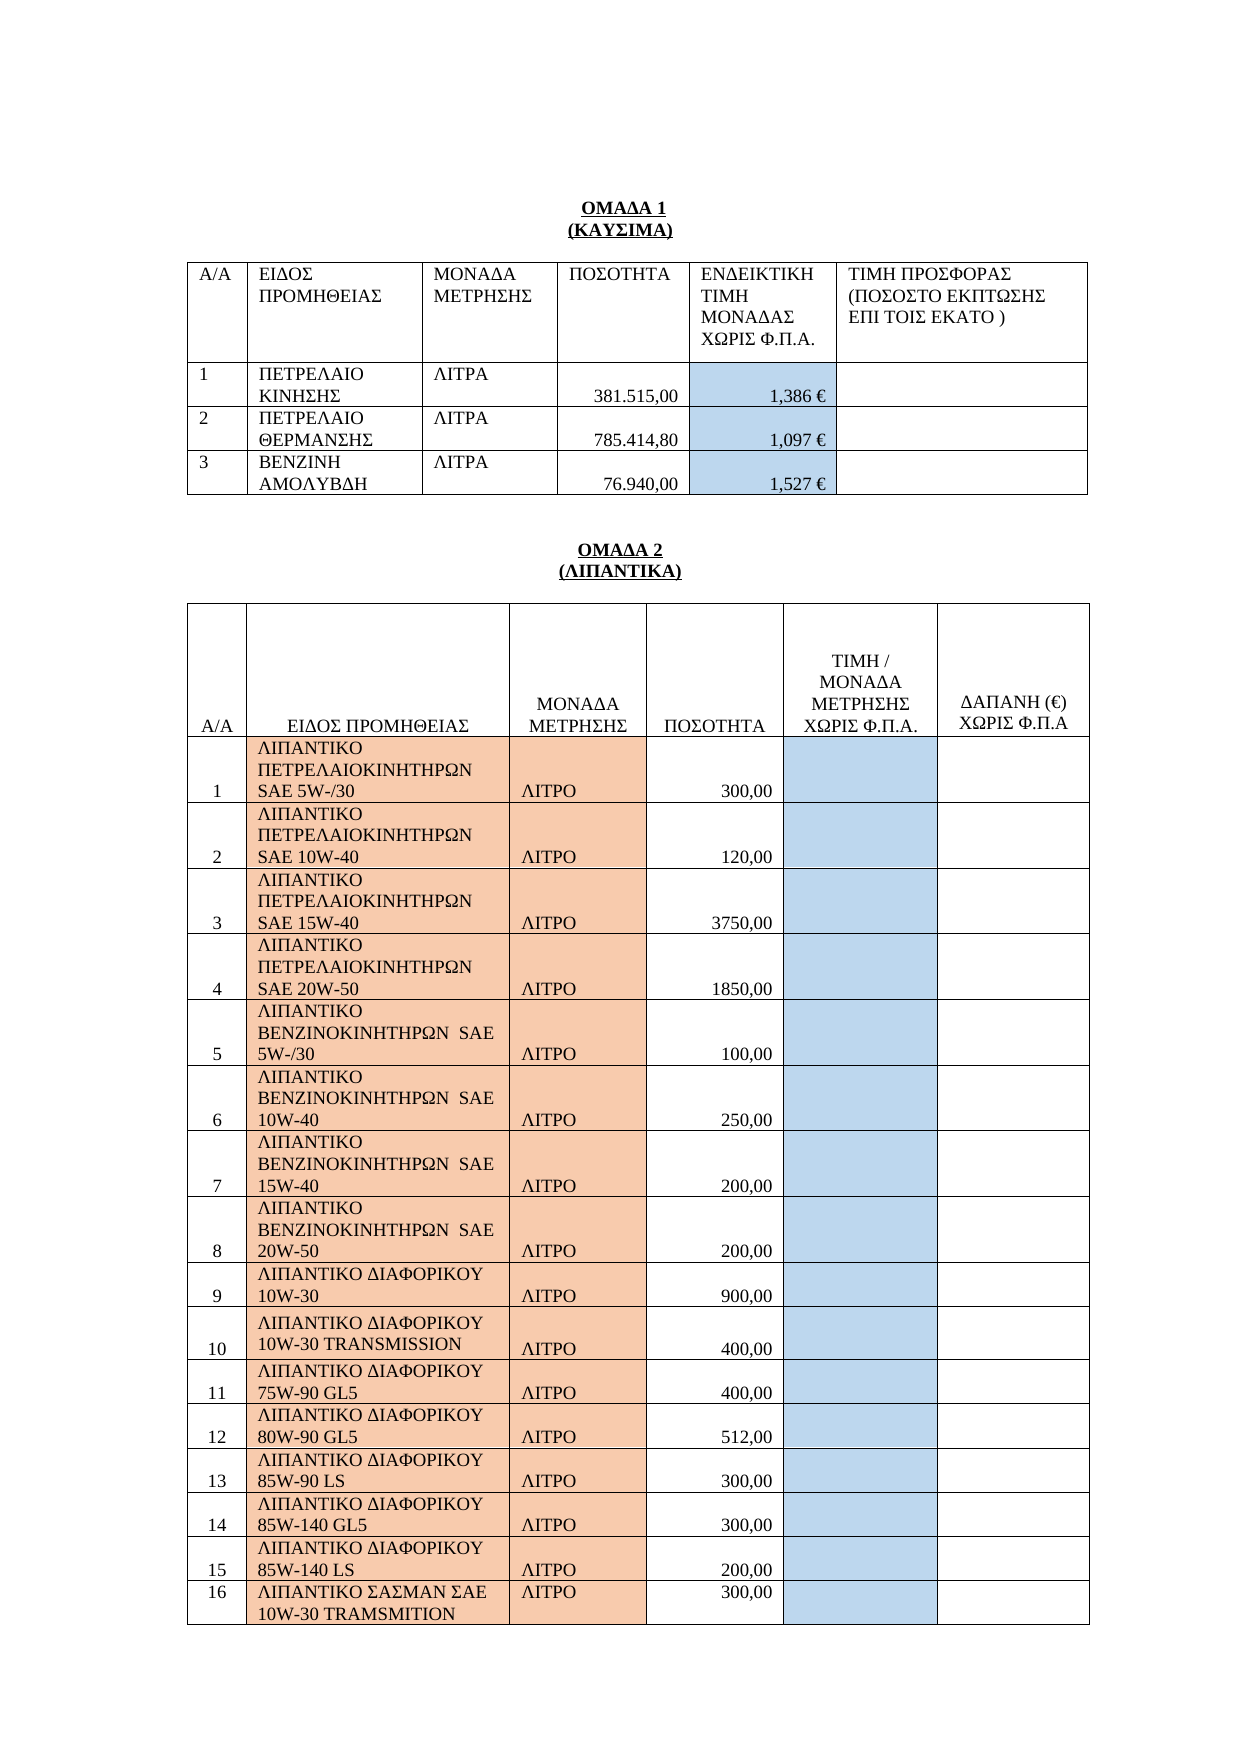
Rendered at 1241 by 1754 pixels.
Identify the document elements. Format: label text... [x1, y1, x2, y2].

table_cell ΛΙΠΑΝΤΙΚΟ ΔΙΑΦΟΡΙΚΟΥ 80W-90 GL5 [247, 1404, 509, 1447]
table_header ΕΙΔΟΣ ΠΡΟΜΗΘΕΙΑΣ [248, 263, 422, 362]
table_header ΠΟΣΟΤΗΤΑ [647, 604, 783, 736]
table_cell [938, 1066, 1089, 1130]
table_cell ΠΕΤΡΕΛΑΙΟ ΚΙΝΗΣΗΣ [248, 363, 422, 406]
table_cell [938, 737, 1089, 802]
table_cell [938, 1404, 1089, 1447]
table_cell ΛΙΤΡΟ [510, 803, 646, 867]
table_cell [938, 803, 1089, 867]
table_cell [784, 934, 937, 999]
table_cell 11 [188, 1360, 246, 1403]
table_cell ΛΙΤΡΟ [510, 1581, 646, 1624]
table_cell [938, 1263, 1089, 1306]
table_cell ΛΙΤΡΟ [510, 1131, 646, 1196]
table_cell [784, 1360, 937, 1403]
table_cell [784, 803, 937, 867]
table_cell ΒΕΝΖΙΝΗ ΑΜΟΛΥΒΔΗ [248, 451, 422, 494]
table_cell 400,00 [647, 1360, 783, 1403]
table_cell ΛΙΤΡΟ [510, 1000, 646, 1065]
table_cell 14 [188, 1493, 246, 1536]
table_cell 785.414,80 [558, 407, 689, 450]
table_cell [784, 1066, 937, 1130]
table_cell 5 [188, 1000, 246, 1065]
table_cell ΛΙΤΡΟ [510, 1360, 646, 1403]
table_cell 12 [188, 1404, 246, 1447]
table_cell 1,386 € [690, 363, 836, 406]
text ΟΜΑΔΑ 1 [187, 197, 1053, 219]
table_cell ΠΕΤΡΕΛΑΙΟ ΘΕΡΜΑΝΣΗΣ [248, 407, 422, 450]
table_cell ΛΙΠΑΝΤΙΚΟ ΔΙΑΦΟΡΙΚΟΥ 85W-140 LS [247, 1537, 509, 1580]
table_cell 3 [188, 451, 247, 494]
table_cell 381.515,00 [558, 363, 689, 406]
table_cell 2 [188, 803, 246, 867]
table_cell 1,097 € [690, 407, 836, 450]
table_header ΜΟΝΑΔΑ ΜΕΤΡΗΣΗΣ [510, 604, 646, 736]
table_cell 9 [188, 1263, 246, 1306]
table_cell 4 [188, 934, 246, 999]
table_cell ΛΙΤΡΟ [510, 934, 646, 999]
table_cell 1 [188, 363, 247, 406]
table_cell 1 [188, 737, 246, 802]
table_cell 200,00 [647, 1537, 783, 1580]
table_cell [938, 869, 1089, 933]
table_cell 15 [188, 1537, 246, 1580]
table_cell 7 [188, 1131, 246, 1196]
table_cell ΛΙΠΑΝΤΙΚΟ ΔΙΑΦΟΡΙΚΟΥ 75W-90 GL5 [247, 1360, 509, 1403]
table_cell [784, 1000, 937, 1065]
table_cell 400,00 [647, 1307, 783, 1359]
table_header ΜΟΝΑΔΑ ΜΕΤΡΗΣΗΣ [423, 263, 557, 362]
table_cell [837, 407, 1087, 450]
table_cell ΛΙΤΡΑ [423, 451, 557, 494]
table_header ΤΙΜΗ ΠΡΟΣΦΟΡΑΣ (ΠΟΣΟΣΤΟ ΕΚΠΤΩΣΗΣ ΕΠΙ ΤΟΙΣ ΕΚΑΤΟ ) [837, 263, 1087, 362]
table_cell ΛΙΤΡΟ [510, 869, 646, 933]
table_cell ΛΙΠΑΝΤΙΚΟ ΔΙΑΦΟΡΙΚΟΥ 10W-30 [247, 1263, 509, 1306]
table_cell 2 [188, 407, 247, 450]
table_cell [938, 1360, 1089, 1403]
table_cell ΛΙΤΡΟ [510, 1197, 646, 1262]
table_cell [837, 363, 1087, 406]
table_cell 76.940,00 [558, 451, 689, 494]
table_header Α/Α [188, 604, 246, 736]
table_cell ΛΙΠΑΝΤΙΚΟ ΔΙΑΦΟΡΙΚΟΥ 10W-30 TRANSMISSION [247, 1307, 509, 1359]
table_cell 512,00 [647, 1404, 783, 1447]
table_cell 250,00 [647, 1066, 783, 1130]
table_cell ΛΙΤΡΟ [510, 737, 646, 802]
table_cell [938, 1581, 1089, 1624]
table_cell ΛΙΤΡΟ [510, 1537, 646, 1580]
table_cell [784, 1404, 937, 1447]
table_header ΔΑΠΑΝΗ (€) ΧΩΡΙΣ Φ.Π.Α [938, 604, 1089, 736]
table_cell [938, 1493, 1089, 1536]
table_cell 13 [188, 1449, 246, 1492]
table_cell [938, 934, 1089, 999]
table_header Α/Α [188, 263, 247, 362]
table_cell 1,527 € [690, 451, 836, 494]
table_cell ΛΙΤΡΑ [423, 363, 557, 406]
table_cell 8 [188, 1197, 246, 1262]
table_cell ΛΙΤΡΟ [510, 1404, 646, 1447]
table_cell [784, 1263, 937, 1306]
table_cell [938, 1307, 1089, 1359]
table_cell ΛΙΠΑΝΤΙΚΟ ΠΕΤΡΕΛΑΙΟΚΙΝΗΤΗΡΩΝ SAE 20W-50 [247, 934, 509, 999]
table_cell [837, 451, 1087, 494]
table_cell ΛΙΠΑΝΤΙΚΟ ΒΕΝΖΙΝΟΚΙΝΗΤΗΡΩΝ SAE 15W-40 [247, 1131, 509, 1196]
table_cell [784, 1581, 937, 1624]
table_cell [784, 737, 937, 802]
table_cell ΛΙΤΡΟ [510, 1307, 646, 1359]
table_cell ΛΙΤΡΟ [510, 1449, 646, 1492]
table_cell [784, 1197, 937, 1262]
table_header ΤΙΜΗ / ΜΟΝΑΔΑ ΜΕΤΡΗΣΗΣ ΧΩΡΙΣ Φ.Π.Α. [784, 604, 937, 736]
table_cell [938, 1537, 1089, 1580]
table_cell ΛΙΠΑΝΤΙΚΟ ΠΕΤΡΕΛΑΙΟΚΙΝΗΤΗΡΩΝ SAE 15W-40 [247, 869, 509, 933]
table_cell [784, 869, 937, 933]
table_cell ΛΙΠΑΝΤΙΚΟ ΒΕΝΖΙΝΟΚΙΝΗΤΗΡΩΝ SAE 20W-50 [247, 1197, 509, 1262]
table_cell 300,00 [647, 737, 783, 802]
table_cell ΛΙΤΡΟ [510, 1263, 646, 1306]
table_cell 120,00 [647, 803, 783, 867]
table_cell 1850,00 [647, 934, 783, 999]
table_cell 300,00 [647, 1581, 783, 1624]
table_cell [784, 1131, 937, 1196]
table_cell ΛΙΠΑΝΤΙΚΟ ΠΕΤΡΕΛΑΙΟΚΙΝΗΤΗΡΩΝ SAE 5W-/30 [247, 737, 509, 802]
table_cell [938, 1131, 1089, 1196]
table_cell [784, 1493, 937, 1536]
table_cell ΛΙΠΑΝΤΙΚΟ ΔΙΑΦΟΡΙΚΟΥ 85W-90 LS [247, 1449, 509, 1492]
table_cell [938, 1197, 1089, 1262]
table_cell ΛΙΠΑΝΤΙΚΟ ΒΕΝΖΙΝΟΚΙΝΗΤΗΡΩΝ SAE 5W-/30 [247, 1000, 509, 1065]
text ΟΜΑΔΑ 2 [187, 538, 1053, 560]
table_cell 300,00 [647, 1493, 783, 1536]
table_cell 200,00 [647, 1197, 783, 1262]
table_cell 10 [188, 1307, 246, 1359]
table_cell ΛΙΤΡΟ [510, 1066, 646, 1130]
table_header ΕΙΔΟΣ ΠΡΟΜΗΘΕΙΑΣ [247, 604, 509, 736]
table_cell 300,00 [647, 1449, 783, 1492]
table_cell ΛΙΠΑΝΤΙΚΟ ΠΕΤΡΕΛΑΙΟΚΙΝΗΤΗΡΩΝ SAE 10W-40 [247, 803, 509, 867]
table_header ΕΝΔΕΙΚΤΙΚΗ ΤΙΜΗ ΜΟΝΑΔΑΣ ΧΩΡΙΣ Φ.Π.Α. [690, 263, 836, 362]
table_cell ΛΙΤΡΑ [423, 407, 557, 450]
table_cell [784, 1307, 937, 1359]
table_cell [784, 1449, 937, 1492]
table_cell 3 [188, 869, 246, 933]
text (ΚΑΥΣΙΜΑ) [187, 219, 1053, 240]
table_header ΠΟΣΟΤΗΤΑ [558, 263, 689, 362]
table_cell 900,00 [647, 1263, 783, 1306]
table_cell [247, 1581, 509, 1624]
table_cell ΛΙΠΑΝΤΙΚΟ ΒΕΝΖΙΝΟΚΙΝΗΤΗΡΩΝ SAE 10W-40 [247, 1066, 509, 1130]
table_cell 3750,00 [647, 869, 783, 933]
table_cell [784, 1537, 937, 1580]
text (ΛΙΠΑΝΤΙΚΑ) [187, 560, 1053, 582]
table_cell [938, 1449, 1089, 1492]
table_cell ΛΙΤΡΟ [510, 1493, 646, 1536]
table_cell ΛΙΠΑΝΤΙΚΟ ΔΙΑΦΟΡΙΚΟΥ 85W-140 GL5 [247, 1493, 509, 1536]
table_cell [938, 1000, 1089, 1065]
table_cell 16 [188, 1581, 246, 1624]
table_cell 200,00 [647, 1131, 783, 1196]
table_cell 100,00 [647, 1000, 783, 1065]
table_cell 6 [188, 1066, 246, 1130]
